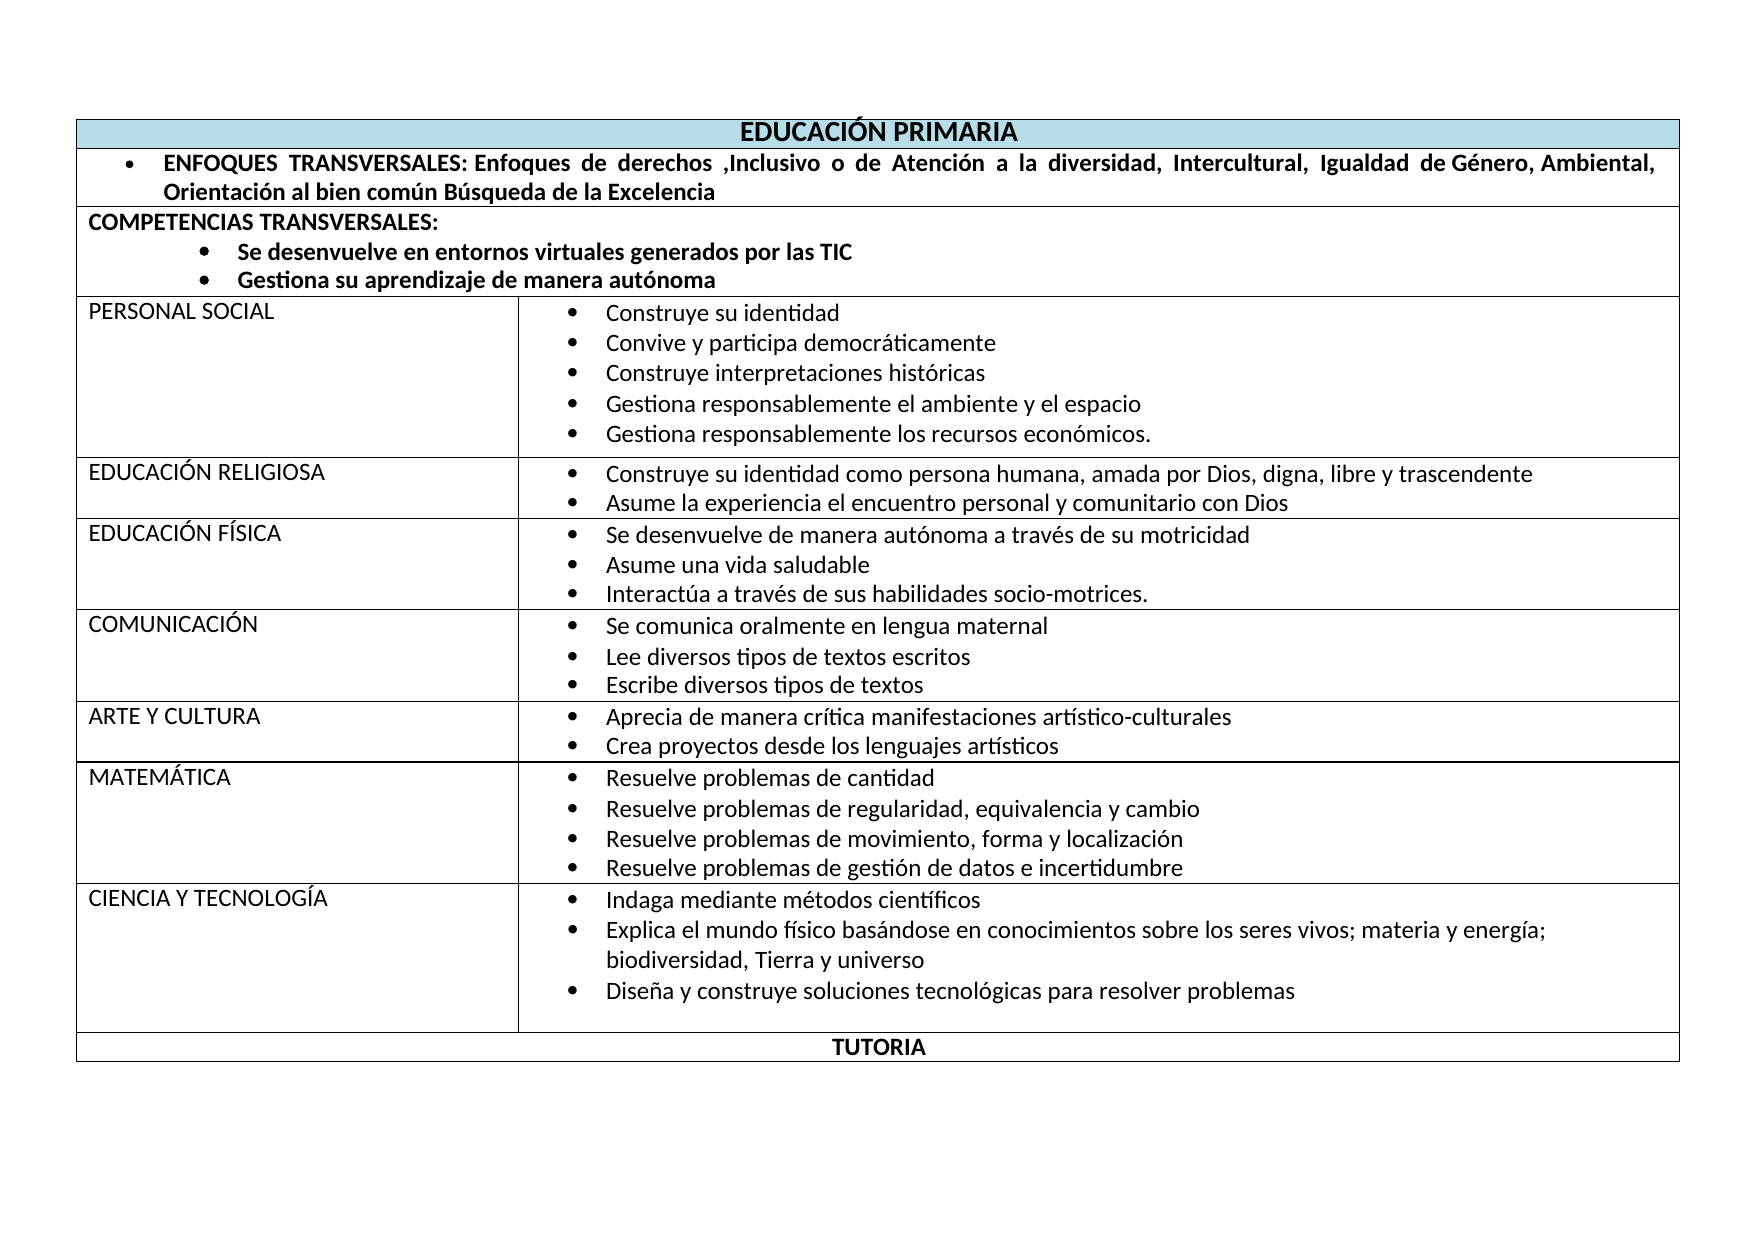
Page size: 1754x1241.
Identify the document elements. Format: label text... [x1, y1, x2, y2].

table_cell Indaga mediante métodos científicos Explica el mundo físico basándose en conocimientos sobre los seres vivos; materia y energía; biodiversidad, Tierra y universo Diseña y construye soluciones tecnológicas para resolver problemas [519, 884, 1679, 1032]
table_cell Construye su identidad Convive y participa democráticamente Construye interpretaciones históricas Gestiona responsablemente el ambiente y el espacio Gestiona responsablemente los recursos económicos. [519, 297, 1679, 457]
table_cell ENFOQUES TRANSVERSALES: Enfoques de derechos ,Inclusivo o de Atención a la diversidad, Intercultural, Igualdad de Género, Ambiental, Orientación al bien común Búsqueda de la Excelencia [77, 149, 1679, 206]
table_cell Se desenvuelve de manera autónoma a través de su motricidad Asume una vida saludable Interactúa a través de sus habilidades socio-motrices. [519, 519, 1679, 609]
table_cell MATEMÁTICA [77, 763, 518, 883]
table_cell ARTE Y CULTURA [77, 702, 518, 761]
table_cell CIENCIA Y TECNOLOGÍA [77, 884, 518, 1032]
table_cell EDUCACIÓN FÍSICA [77, 519, 518, 609]
table_cell Resuelve problemas de cantidad Resuelve problemas de regularidad, equivalencia y cambio Resuelve problemas de movimiento, forma y localización Resuelve problemas de gestión de datos e incertidumbre [519, 763, 1679, 883]
table_cell COMUNICACIÓN [77, 610, 518, 701]
table_cell Construye su identidad como persona humana, amada por Dios, digna, libre y trascendente Asume la experiencia el encuentro personal y comunitario con Dios [519, 458, 1679, 518]
table_cell TUTORIA [77, 1033, 1679, 1061]
table_header EDUCACIÓN PRIMARIA [77, 120, 1679, 148]
table_cell COMPETENCIAS TRANSVERSALES: Se desenvuelve en entornos virtuales generados por las TIC Gestiona su aprendizaje de manera autónoma [77, 207, 1679, 296]
table_cell PERSONAL SOCIAL [77, 297, 518, 457]
table_cell Aprecia de manera crítica manifestaciones artístico-culturales Crea proyectos desde los lenguajes artísticos [519, 702, 1679, 761]
table_cell EDUCACIÓN RELIGIOSA [77, 458, 518, 518]
table_cell Se comunica oralmente en lengua maternal Lee diversos tipos de textos escritos Escribe diversos tipos de textos [519, 610, 1679, 701]
